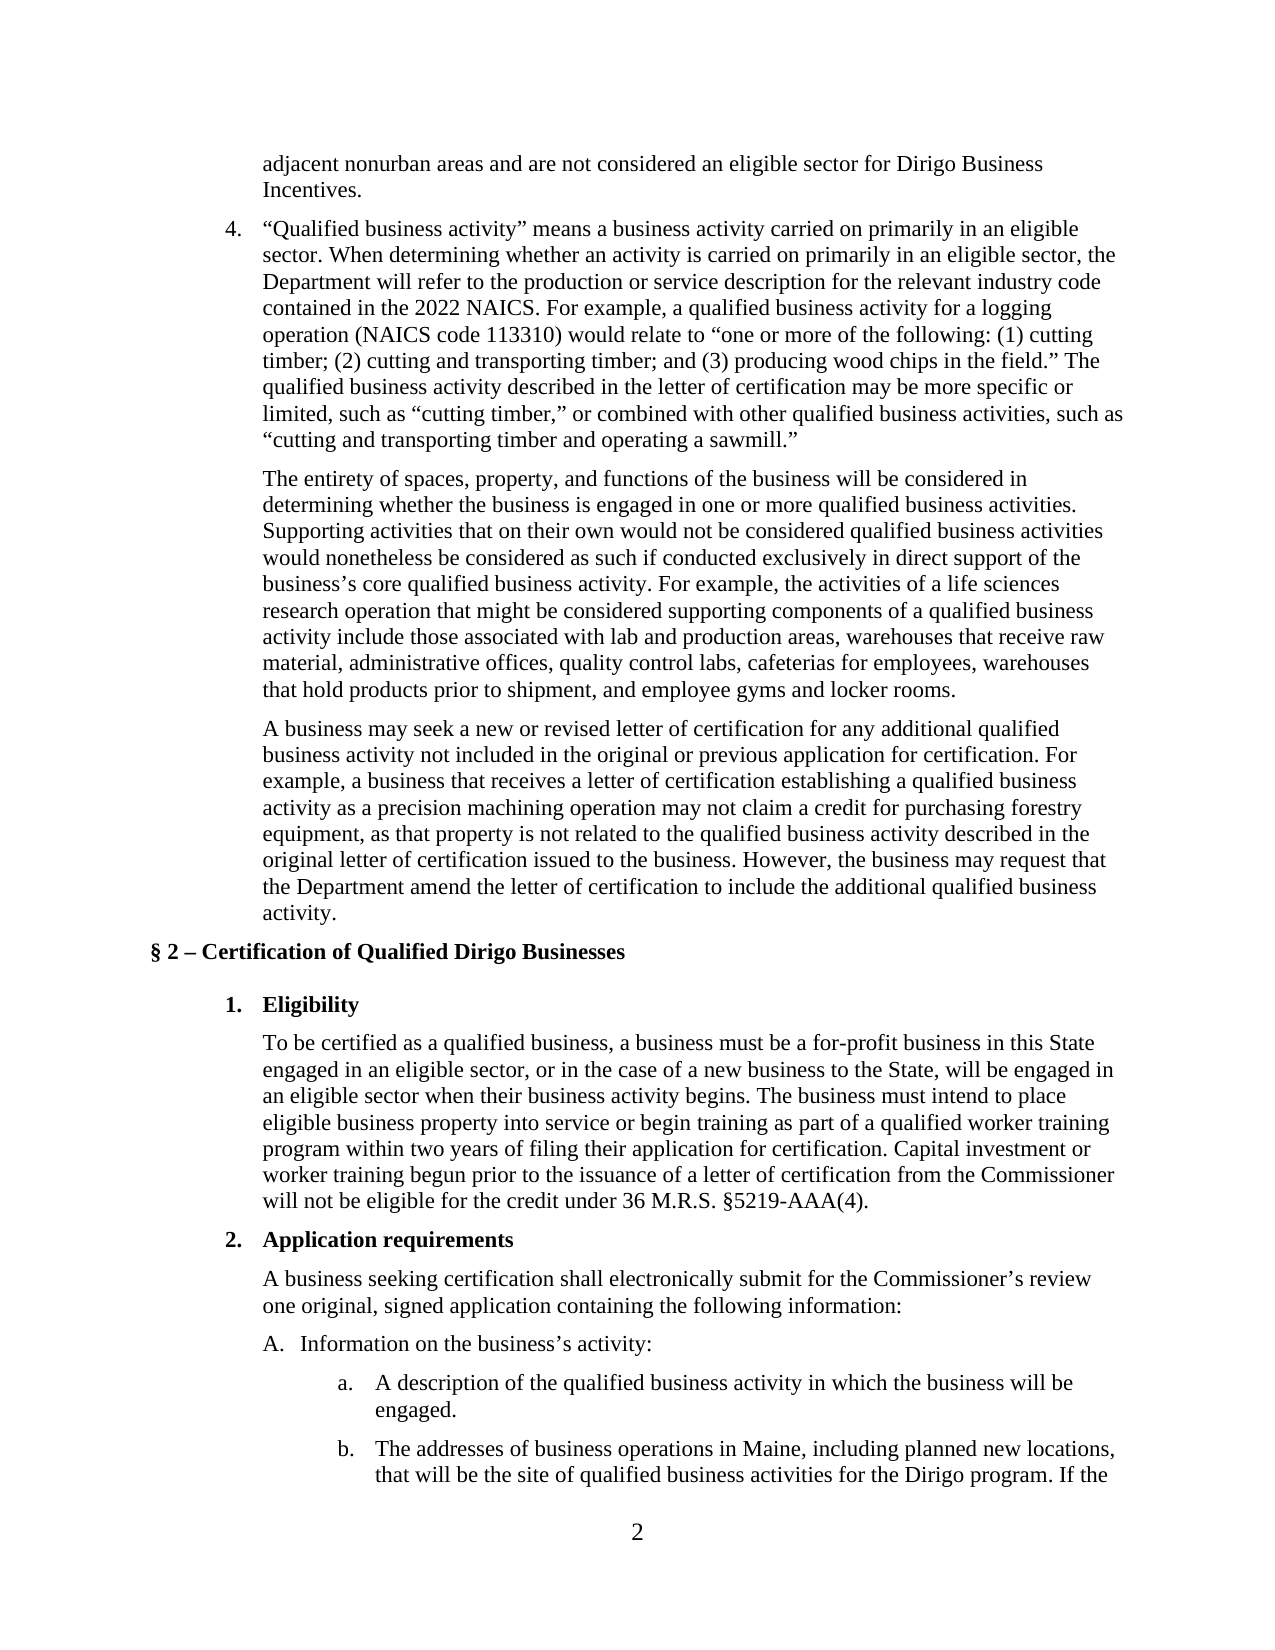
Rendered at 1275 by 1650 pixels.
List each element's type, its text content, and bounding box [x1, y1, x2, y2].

list Information on the business’s activity: [262, 1331, 1125, 1357]
text The entirety of spaces, property, and functions of the business will be considered in determining whether the business is engaged in one or more qualified business activities. Supporting activities that on their own would not be considered qualified business activities would nonetheless be considered as such if conducted exclusively in direct support of the business’s core qualified business activity. For example, the activities of a life sciences research operation that might be considered supporting components of a qualified business activity include those associated with lab and production areas, warehouses that receive raw material, administrative offices, quality control labs, cafeterias for employees, warehouses that hold products prior to shipment, and employee gyms and locker rooms. [262, 465, 1125, 702]
list A description of the qualified business activity in which the business will be engaged. [337, 1369, 1125, 1422]
text A business may seek a new or revised letter of certification for any additional qualified business activity not included in the original or previous application for certification. For example, a business that receives a letter of certification establishing a qualified business activity as a precision machining operation may not claim a credit for purchasing forestry equipment, as that property is not related to the qualified business activity described in the original letter of certification issued to the business. However, the business may request that the Department amend the letter of certification to include the additional qualified business activity. [262, 714, 1125, 925]
list “Qualified business activity” means a business activity carried on primarily in an eligible sector. When determining whether an activity is carried on primarily in an eligible sector, the Department will refer to the production or service description for the relevant industry code contained in the 2022 NAICS. For example, a qualified business activity for a logging operation (NAICS code 113310) would relate to “one or more of the following: (1) cutting timber; (2) cutting and transporting timber; and (3) producing wood chips in the field.” The qualified business activity described in the letter of certification may be more specific or limited, such as “cutting timber,” or combined with other qualified business activities, such as “cutting and transporting timber and operating a sawmill.” [225, 215, 1125, 452]
list Application requirements [225, 1226, 1125, 1253]
text A business seeking certification shall electronically submit for the Commissioner’s review one original, signed application containing the following information: [262, 1265, 1125, 1318]
text § 2 – Certification of Qualified Dirigo Businesses [150, 938, 1125, 964]
list Eligibility [225, 991, 1125, 1017]
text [262, 150, 1125, 203]
text To be certified as a qualified business, a business must be a for-profit business in this State engaged in an eligible sector, or in the case of a new business to the State, will be engaged in an eligible sector when their business activity begins. The business must intend to place eligible business property into service or begin training as part of a qualified worker training program within two years of filing their application for certification. Capital investment or worker training begun prior to the issuance of a letter of certification from the Commissioner will not be eligible for the credit under 36 M.R.S. §5219-AAA(4). [262, 1029, 1125, 1214]
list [337, 1434, 1125, 1487]
